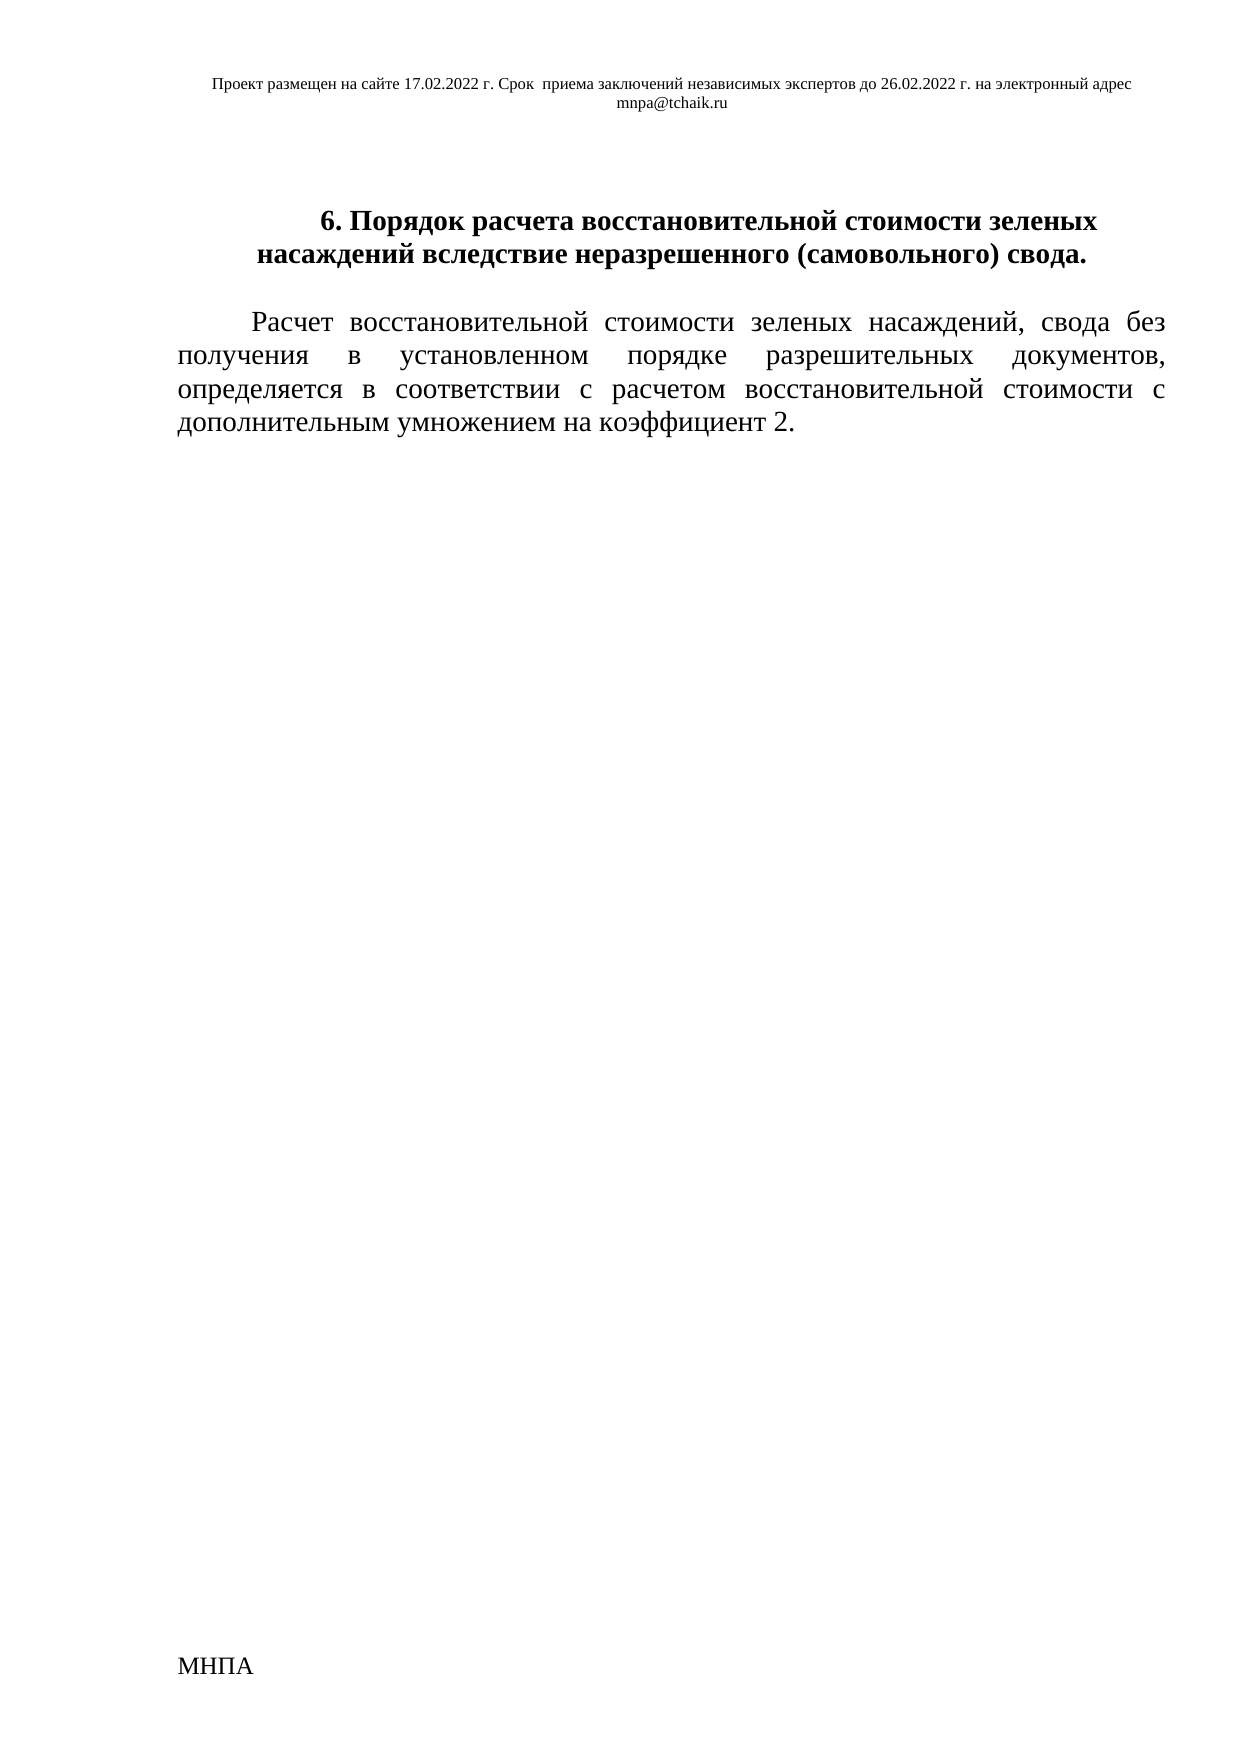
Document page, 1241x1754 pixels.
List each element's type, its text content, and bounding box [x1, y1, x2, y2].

text 6. Порядок расчета восстановительной стоимости зеленых насаждений вследствие неразрешенного (самовольного) свода. [177, 203, 1167, 270]
text Расчет восстановительной стоимости зеленых насаждений, свода без получения в установленном порядке разрешительных документов, определяется в соответствии с расчетом восстановительной стоимости с дополнительным умножением на коэффициент 2. [177, 304, 1167, 438]
